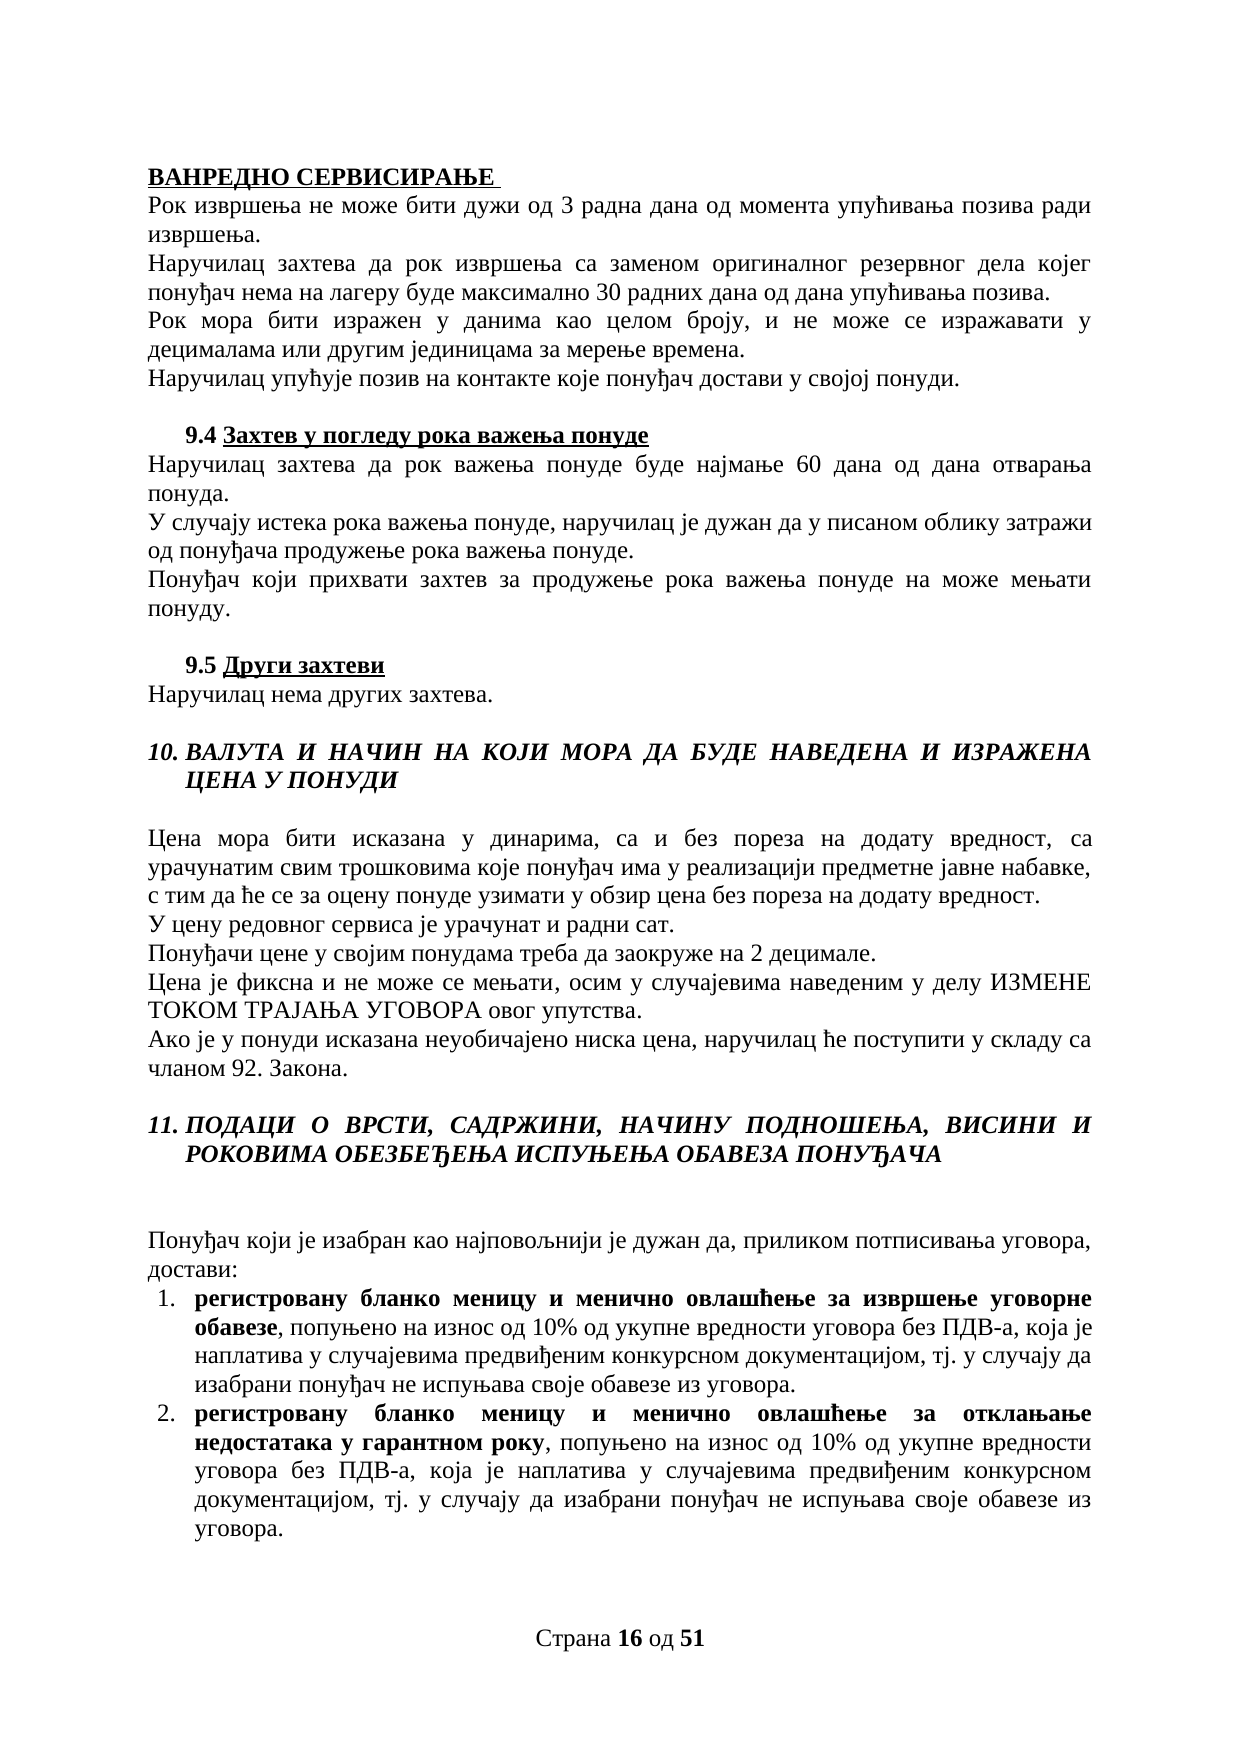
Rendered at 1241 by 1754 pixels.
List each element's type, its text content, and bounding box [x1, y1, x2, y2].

list регистровану бланко меницу и менично овлашћење за отклањање недостатака у гарантном року, попуњено на износ од 10% од укупне вредности уговора без ПДВ-а, која је наплатива у случајевима предвиђеним конкурсном документацијом, тј. у случају да изабрани понуђач не испуњава своје обавезе из уговора. [157, 1398, 1092, 1542]
text Рок извршења не може бити дужи од 3 радна дана од момента упућивања позива ради извршења. [148, 190, 1092, 248]
text Ако је у понуди исказана неуобичајено ниска цена, наручилац ће поступити у складу са чланом 92. Закона. [148, 1024, 1092, 1082]
list ПОДАЦИ О ВРСТИ, САДРЖИНИ, НАЧИНУ ПОДНОШЕЊА, ВИСИНИ И РОКОВИМА ОБЕЗБЕЂЕЊА ИСПУЊЕЊА ОБАВЕЗА ПОНУЂАЧА [148, 1110, 1092, 1168]
text У случају истека рока важења понуде, наручилац је дужан да у писаном облику затражи од понуђача продужење рока важења понуде. [148, 507, 1092, 564]
list Захтев у погледу рока важења понуде [185, 420, 1092, 449]
text Понуђачи цене у својим понудама треба да заокруже на 2 децимале. [148, 938, 1092, 967]
text ВАНРЕДНО СЕРВИСИРАЊЕ [148, 162, 1092, 190]
text У цену редовног сервиса је урачунат и радни сат. [148, 909, 1092, 938]
text Цена је фиксна и не може се мењати, осим у случајевима наведеним у делу ИЗМЕНЕ ТОКОМ ТРАЈАЊА УГОВОРА овог упутства. [148, 967, 1092, 1024]
text Понуђач који прихвати захтев за продужење рока важења понуде на може мењати понуду. [148, 564, 1092, 622]
list ВАЛУТА И НАЧИН НА КОЈИ МОРА ДА БУДЕ НАВЕДЕНА И ИЗРАЖЕНА ЦЕНА У ПОНУДИ [148, 737, 1092, 794]
text Наручилац захтева да рок важења понуде буде најмање 60 дана од дана отварања понуда. [148, 449, 1092, 507]
text Понуђач који је изабран као најповољнији је дужан да, приликом потписивања уговора, достави: [148, 1225, 1092, 1283]
text Наручилац захтева да рок извршења са заменом оригиналног резервног дела којег понуђач нема на лагеру буде максимално 30 радних дана од дана упућивања позива. [148, 248, 1092, 305]
text Наручилац нема других захтева. [148, 679, 1092, 708]
list Други захтеви [185, 650, 1092, 679]
list регистровану бланко меницу и менично овлашћење за извршење уговорне обавезе, попуњено на износ од 10% од укупне вредности уговора без ПДВ-а, која је наплатива у случајевима предвиђеним конкурсном документацијом, тј. у случају да изабрани понуђач не испуњава своје обавезе из уговора. [157, 1283, 1092, 1398]
text Цена мора бити исказана у динарима, са и без пореза на додату вредност, са урачунатим свим трошковима које понуђач има у реализацији предметне јавне набавке, с тим да ће се за оцену понуде узимати у обзир цена без пореза на додату вредност. [148, 823, 1092, 909]
text Рок мора бити изражен у данима као целом броју, и не може се изражавати у децималама или другим јединицама за мерење времена. [148, 305, 1092, 363]
text Наручилац упућује позив на контакте које понуђач достави у својој понуди. [148, 363, 1092, 392]
